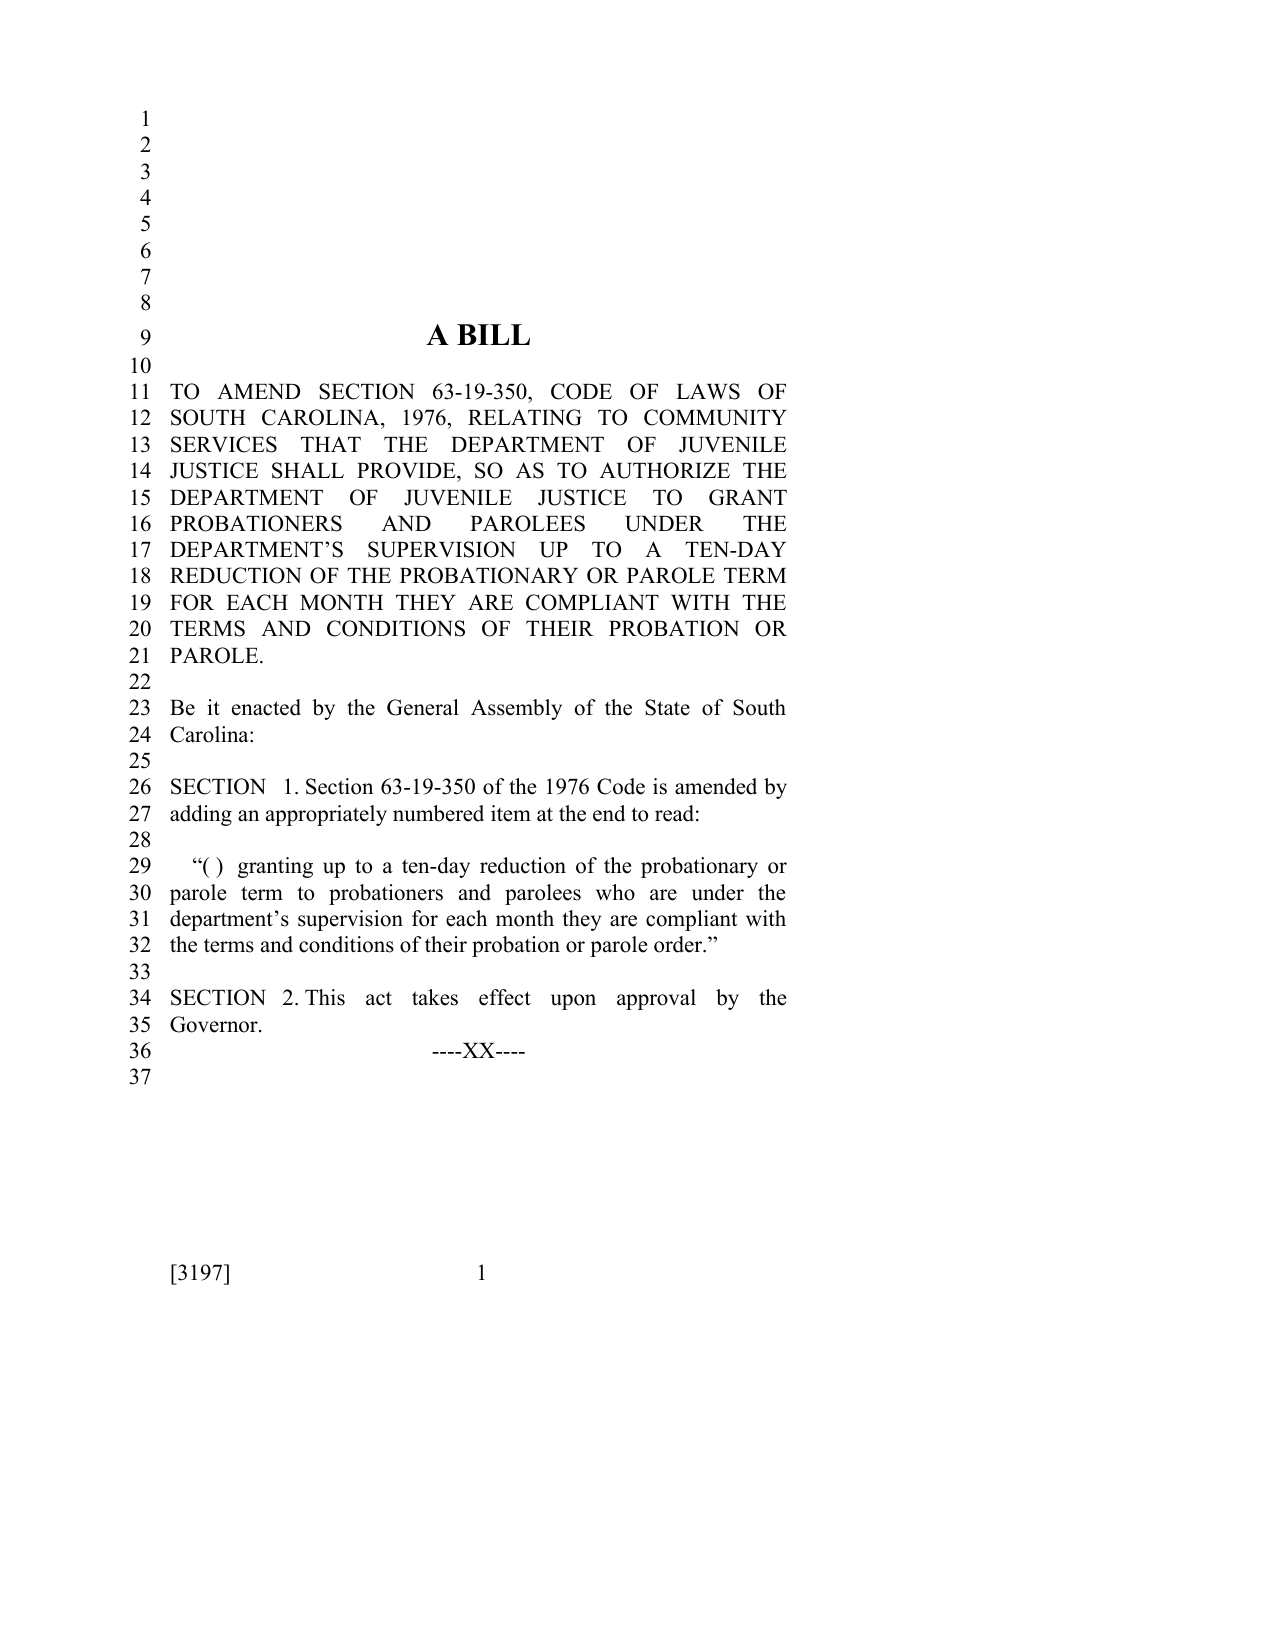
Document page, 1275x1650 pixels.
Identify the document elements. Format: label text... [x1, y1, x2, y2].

text “( ) granting up to a ten-day reduction of the probationary or parole term to probationers and parolees who are under the department’s supervision for each month they are compliant with the terms and conditions of their probation or parole order.” [169, 852, 787, 958]
text TO AMEND SECTION 63-19-350, CODE OF LAWS OF SOUTH CAROLINA, 1976, RELATING TO COMMUNITY SERVICES THAT THE DEPARTMENT OF JUVENILE JUSTICE SHALL PROVIDE, SO AS TO AUTHORIZE THE DEPARTMENT OF JUVENILE JUSTICE TO GRANT PROBATIONERS AND PAROLEES UNDER THE DEPARTMENT’S SUPERVISION UP TO A TEN-DAY REDUCTION OF THE PROBATIONARY OR PAROLE TERM FOR EACH MONTH THEY ARE COMPLIANT WITH THE TERMS AND CONDITIONS OF THEIR PROBATION OR PAROLE. [169, 378, 787, 668]
text A BILL [169, 316, 787, 352]
text SECTION 2. This act takes effect upon approval by the Governor. [169, 984, 787, 1037]
text ----XX---- [169, 1037, 787, 1063]
text SECTION 1. Section 63-19-350 of the 1976 Code is amended by adding an appropriately numbered item at the end to read: [169, 773, 787, 826]
text Be it enacted by the General Assembly of the State of South Carolina: [169, 694, 787, 747]
